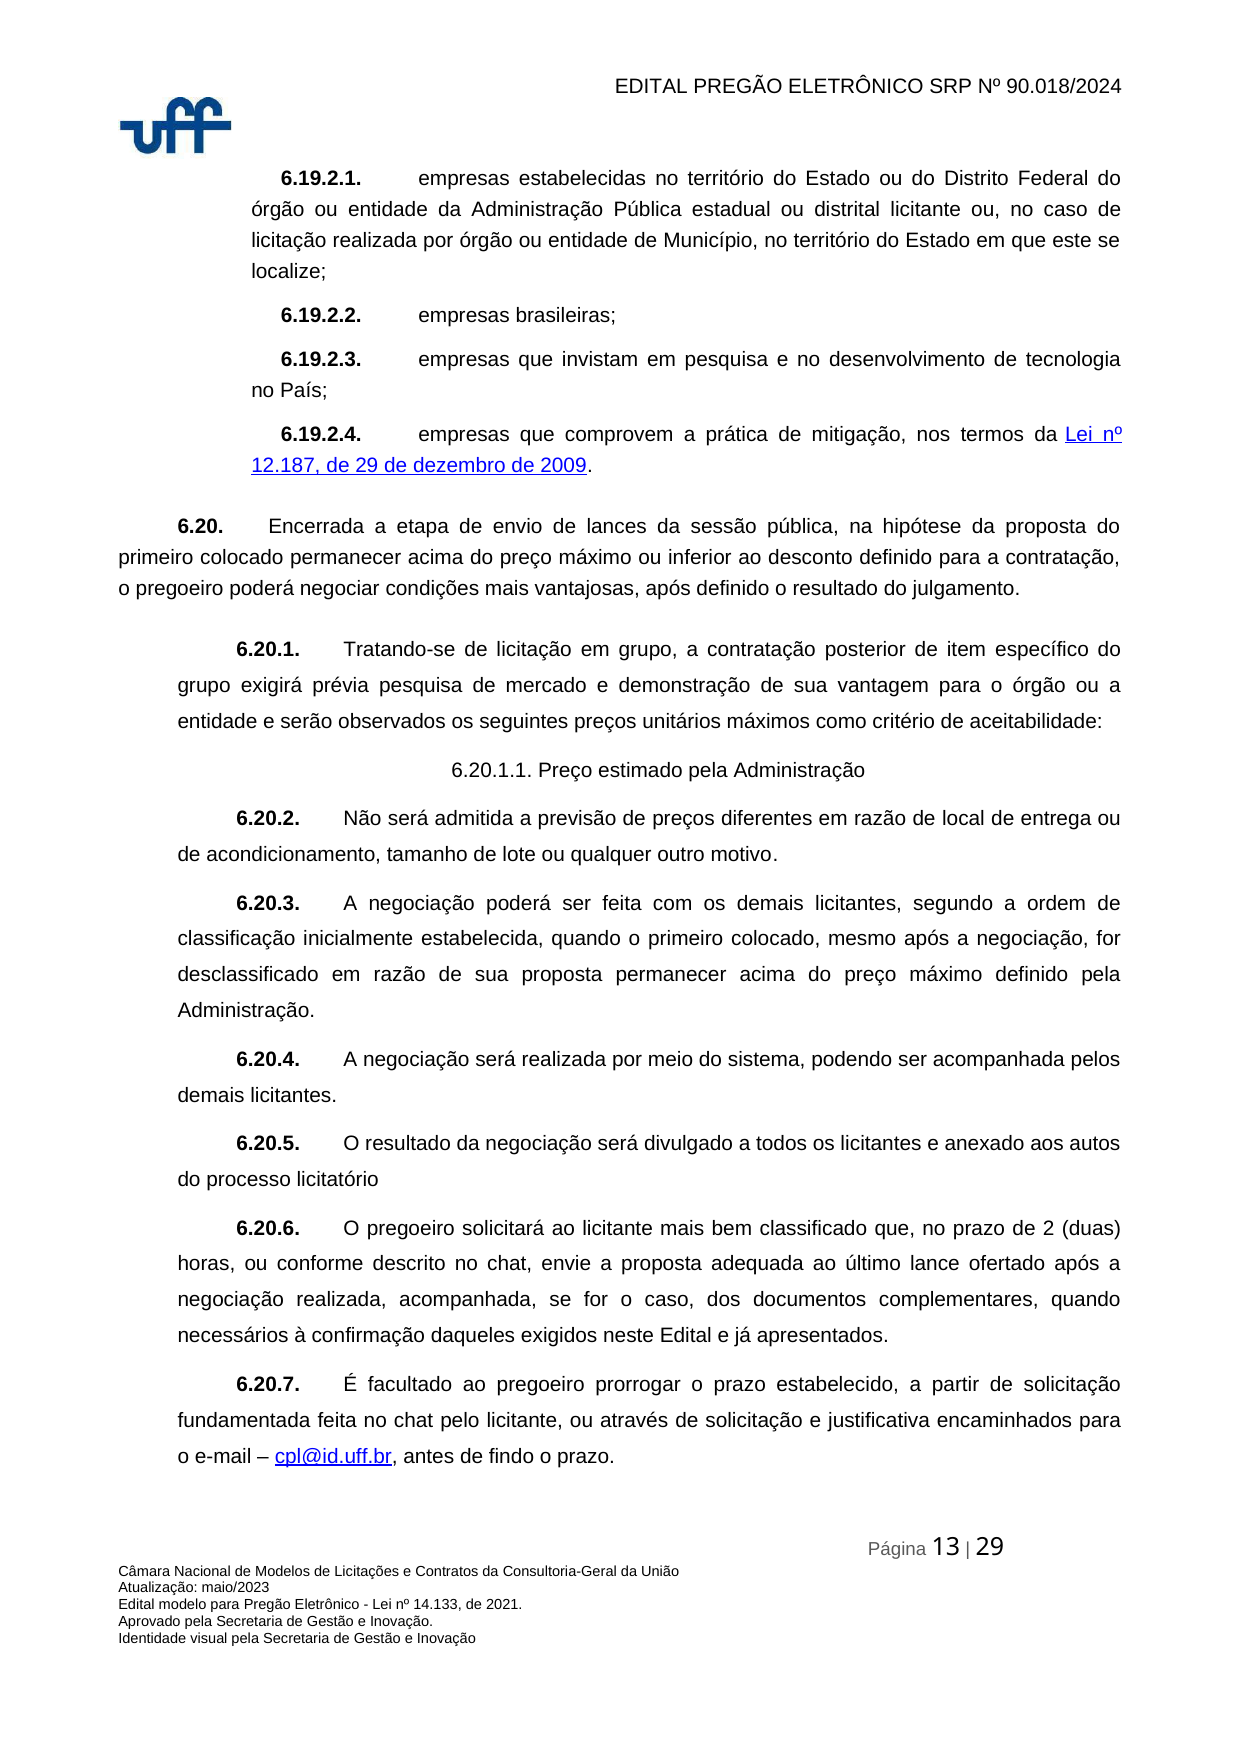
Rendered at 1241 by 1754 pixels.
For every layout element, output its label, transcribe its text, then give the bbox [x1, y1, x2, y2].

list empresas que comprovem a prática de mitigação, nos termos da Lei nº 12.187, de 29 de dezembro de 2009. [251, 421, 1122, 477]
list empresas estabelecidas no território do Estado ou do Distrito Federal do órgão ou entidade da Administração Pública estadual ou distrital licitante ou, no caso de licitação realizada por órgão ou entidade de Município, no território do Estado em que este se localize; [251, 166, 1122, 283]
list É facultado ao pregoeiro prorrogar o prazo estabelecido, a partir de solicitação fundamentada feita no chat pelo licitante, ou através de solicitação e justificativa encaminhados para o e-mail – cpl@id.uff.br, antes de findo o prazo. [177, 1372, 1122, 1467]
list O pregoeiro solicitará ao licitante mais bem classificado que, no prazo de 2 (duas) horas, ou conforme descrito no chat, envie a proposta adequada ao último lance ofertado após a negociação realizada, acompanhada, se for o caso, dos documentos complementares, quando necessários à confirmação daqueles exigidos neste Edital e já apresentados. [177, 1215, 1122, 1347]
list Encerrada a etapa de envio de lances da sessão pública, na hipótese da proposta do primeiro colocado permanecer acima do preço máximo ou inferior ao desconto definido para a contratação, o pregoeiro poderá negociar condições mais vantajosas, após definido o resultado do julgamento. [118, 514, 1122, 600]
list empresas brasileiras; [251, 303, 1122, 327]
text 6.20.1.1. Preço estimado pela Administração [451, 757, 1122, 781]
list Tratando-se de licitação em grupo, a contratação posterior de item específico do grupo exigirá prévia pesquisa de mercado e demonstração de sua vantagem para o órgão ou a entidade e serão observados os seguintes preços unitários máximos como critério de aceitabilidade: [177, 637, 1122, 733]
list A negociação será realizada por meio do sistema, podendo ser acompanhada pelos demais licitantes. [177, 1047, 1122, 1106]
list Não será admitida a previsão de preços diferentes em razão de local de entrega ou de acondicionamento, tamanho de lote ou qualquer outro motivo. [177, 806, 1122, 866]
list empresas que invistam em pesquisa e no desenvolvimento de tecnologia no País; [251, 347, 1122, 402]
list O resultado da negociação será divulgado a todos os licitantes e anexado aos autos do processo licitatório [177, 1131, 1122, 1191]
picture [118, 97, 232, 159]
list A negociação poderá ser feita com os demais licitantes, segundo a ordem de classificação inicialmente estabelecida, quando o primeiro colocado, mesmo após a negociação, for desclassificado em razão de sua proposta permanecer acima do preço máximo definido pela Administração. [177, 890, 1122, 1022]
